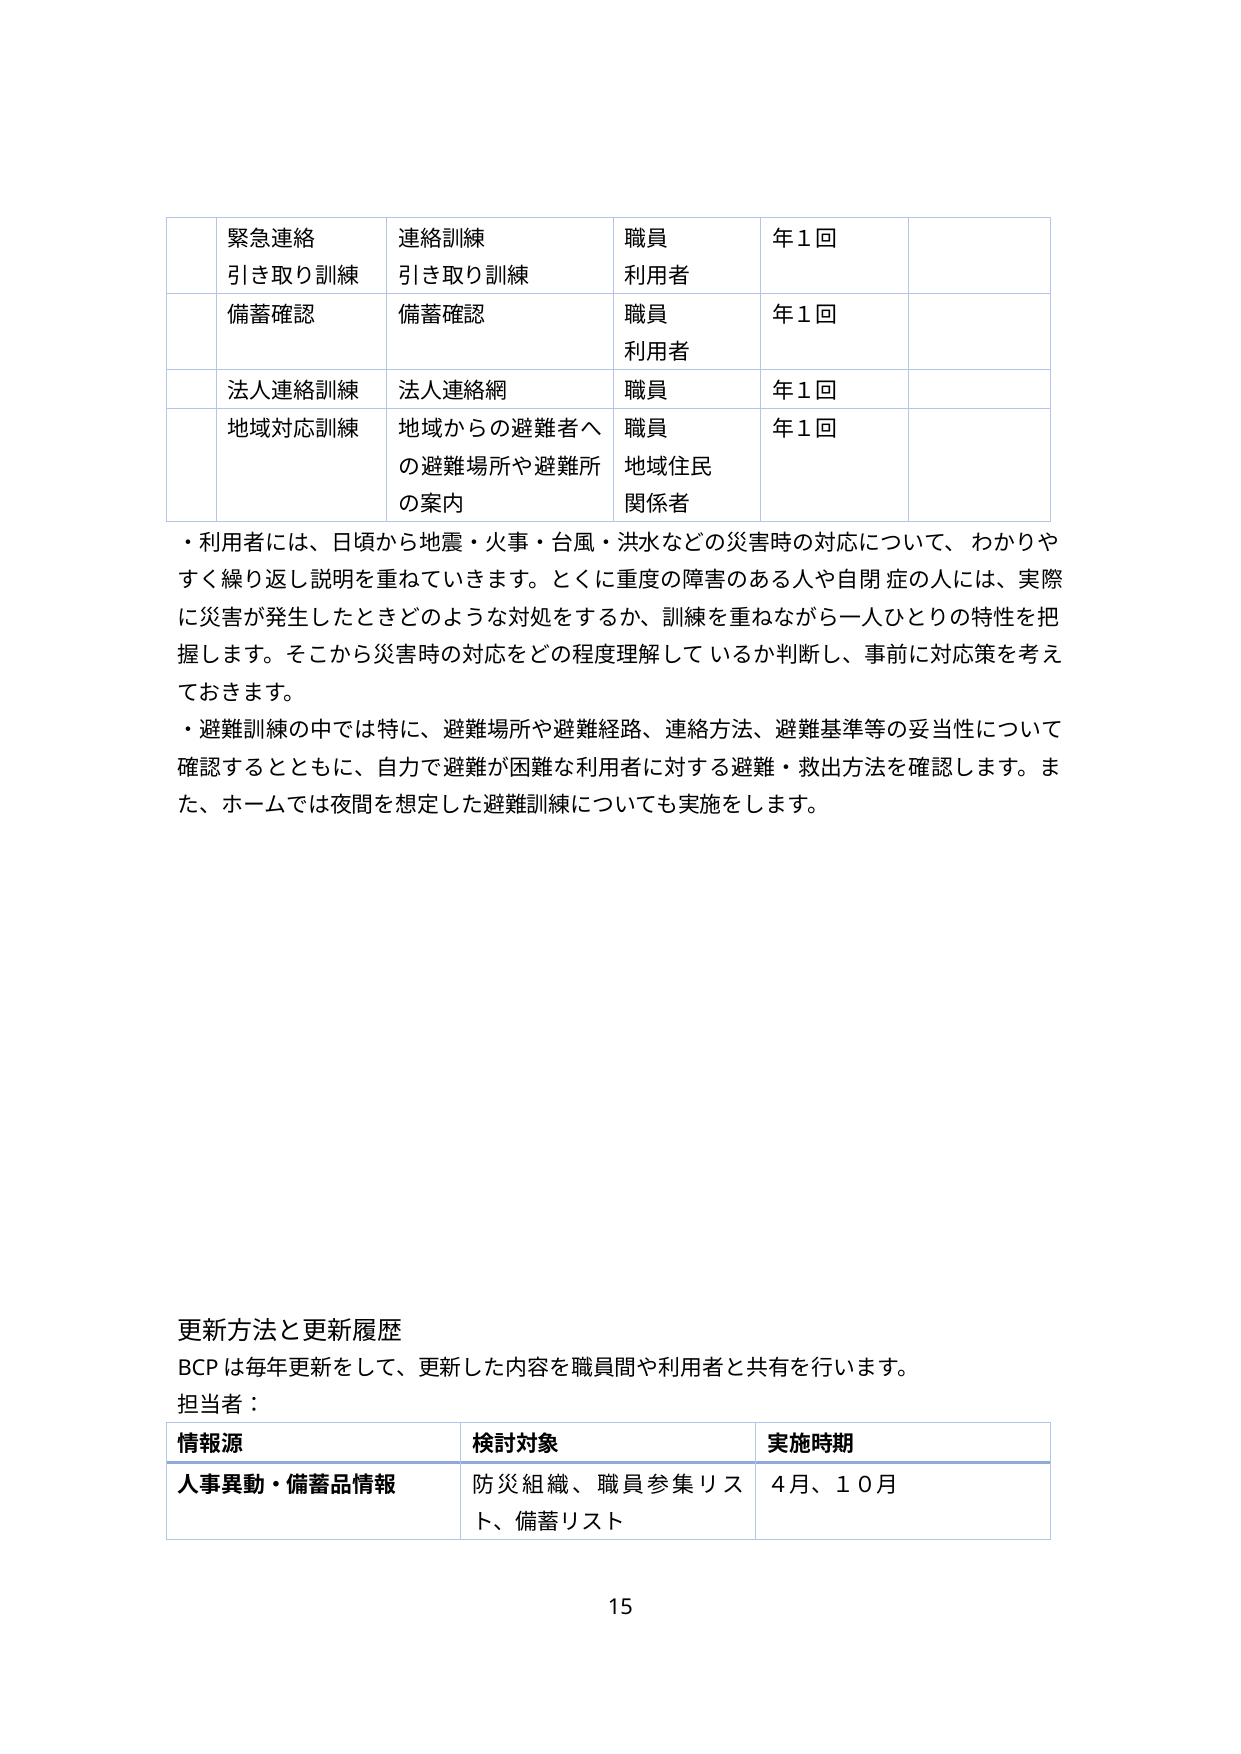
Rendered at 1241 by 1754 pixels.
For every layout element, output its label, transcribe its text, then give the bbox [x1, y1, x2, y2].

table_header 情報源 [167, 1423, 460, 1461]
table_cell [909, 409, 1050, 521]
table_cell [909, 370, 1050, 407]
table_cell 職員 利用者 [614, 218, 760, 293]
table_cell 職員 利用者 [614, 294, 760, 369]
table_cell 年１回 [761, 370, 908, 407]
table_header 実施時期 [756, 1423, 1050, 1461]
text 担当者： [177, 1384, 1063, 1422]
table_cell [909, 294, 1050, 369]
table_cell 防災組織、職員参集リスト、備蓄リスト [461, 1464, 755, 1539]
table_cell 年１回 [761, 294, 908, 369]
table_cell 備蓄確認 [217, 294, 386, 369]
table_cell 法人連絡網 [387, 370, 613, 407]
text ・避難訓練の中では特に、避難場所や避難経路、連絡方法、避難基準等の妥当性について確認するとともに、自力で避難が困難な利用者に対する避難・救出方法を確認します。また、ホームでは夜間を想定した避難訓練についても実施をします。 [177, 709, 1063, 822]
table_cell 職員 地域住民 関係者 [614, 409, 760, 521]
text BCPは毎年更新をして、更新した内容を職員間や利用者と共有を行います。 [177, 1347, 1063, 1384]
table_cell [167, 218, 216, 293]
table_cell 地域からの避難者への避難場所や避難所の案内 [387, 409, 613, 521]
subtitle 更新方法と更新履歴 [177, 1309, 1063, 1347]
table_cell ４月、１０月 [756, 1464, 1050, 1539]
table_cell [167, 409, 216, 521]
table_cell 備蓄確認 [387, 294, 613, 369]
table_cell [909, 218, 1050, 293]
table_cell 人事異動・備蓄品情報 [167, 1464, 460, 1539]
text ・利用者には、日頃から地震・火事・台風・洪水などの災害時の対応について、 わかりやすく繰り返し説明を重ねていきます。とくに重度の障害のある人や自閉 症の人には、実際に災害が発生したときどのような対処をするか、訓練を重ねながら一人ひとりの特性を把握します。そこから災害時の対応をどの程度理解して いるか判断し、事前に対応策を考えておきます。 [177, 522, 1063, 709]
table_cell 連絡訓練 引き取り訓練 [387, 218, 613, 293]
table_cell 年１回 [761, 218, 908, 293]
table_cell [167, 294, 216, 369]
table_cell [167, 370, 216, 407]
table_cell 緊急連絡 引き取り訓練 [217, 218, 386, 293]
table_header 検討対象 [461, 1423, 755, 1461]
table_cell 地域対応訓練 [217, 409, 386, 521]
table_cell 法人連絡訓練 [217, 370, 386, 407]
table_cell 年１回 [761, 409, 908, 521]
table_cell 職員 [614, 370, 760, 407]
